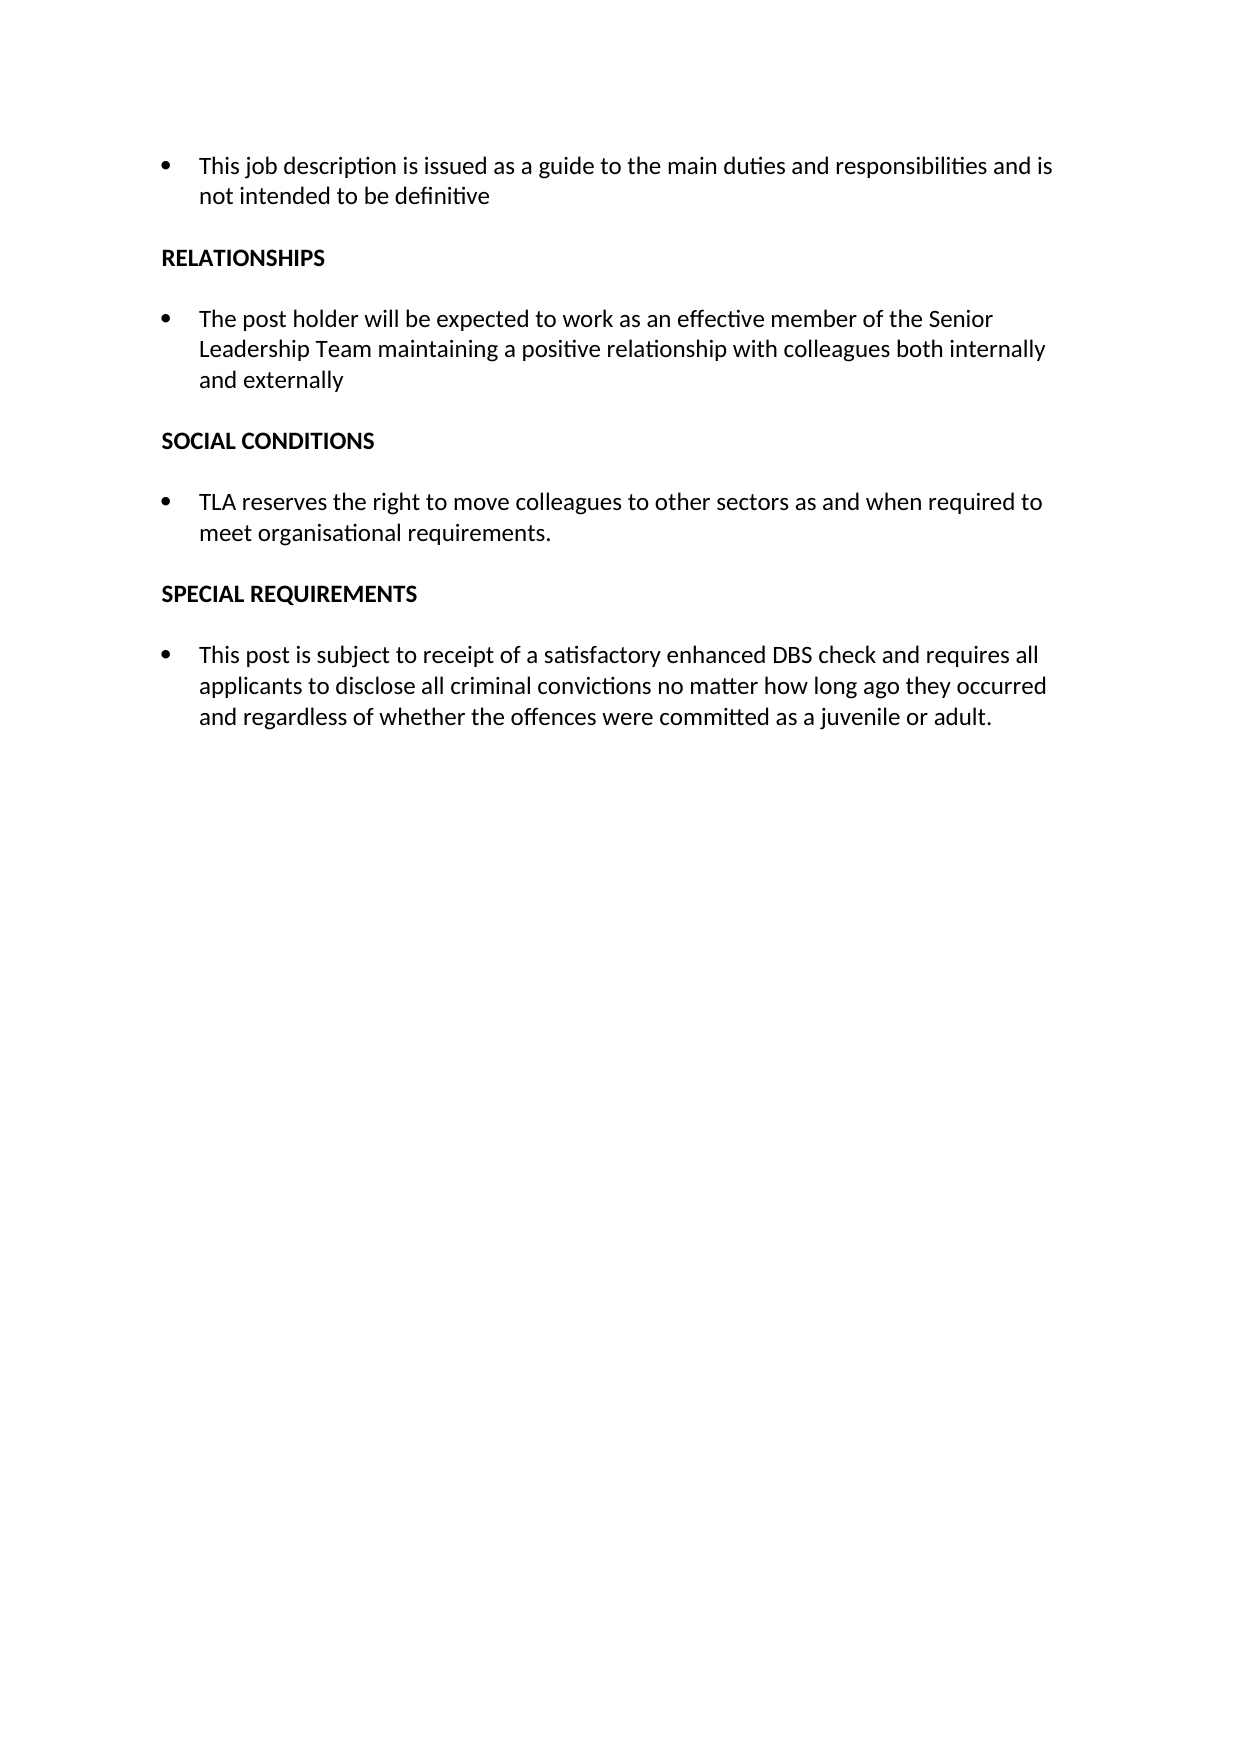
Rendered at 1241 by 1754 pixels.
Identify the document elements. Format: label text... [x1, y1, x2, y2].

list This job description is issued as a guide to the main duties and responsibilities and is not intended to be definitive [161, 150, 1090, 211]
text SOCIAL CONDITIONS [161, 425, 1090, 456]
list TLA reserves the right to move colleagues to other sectors as and when required to meet organisational requirements. [161, 487, 1090, 548]
list This post is subject to receipt of a satisfactory enhanced DBS check and requires all applicants to disclose all criminal convictions no matter how long ago they occurred and regardless of whether the offences were committed as a juvenile or adult. [161, 639, 1090, 731]
list The post holder will be expected to work as an effective member of the Senior Leadership Team maintaining a positive relationship with colleagues both internally and externally [161, 303, 1090, 394]
text RELATIONSHIPS [161, 242, 1090, 272]
text SPECIAL REQUIREMENTS [161, 578, 1090, 609]
